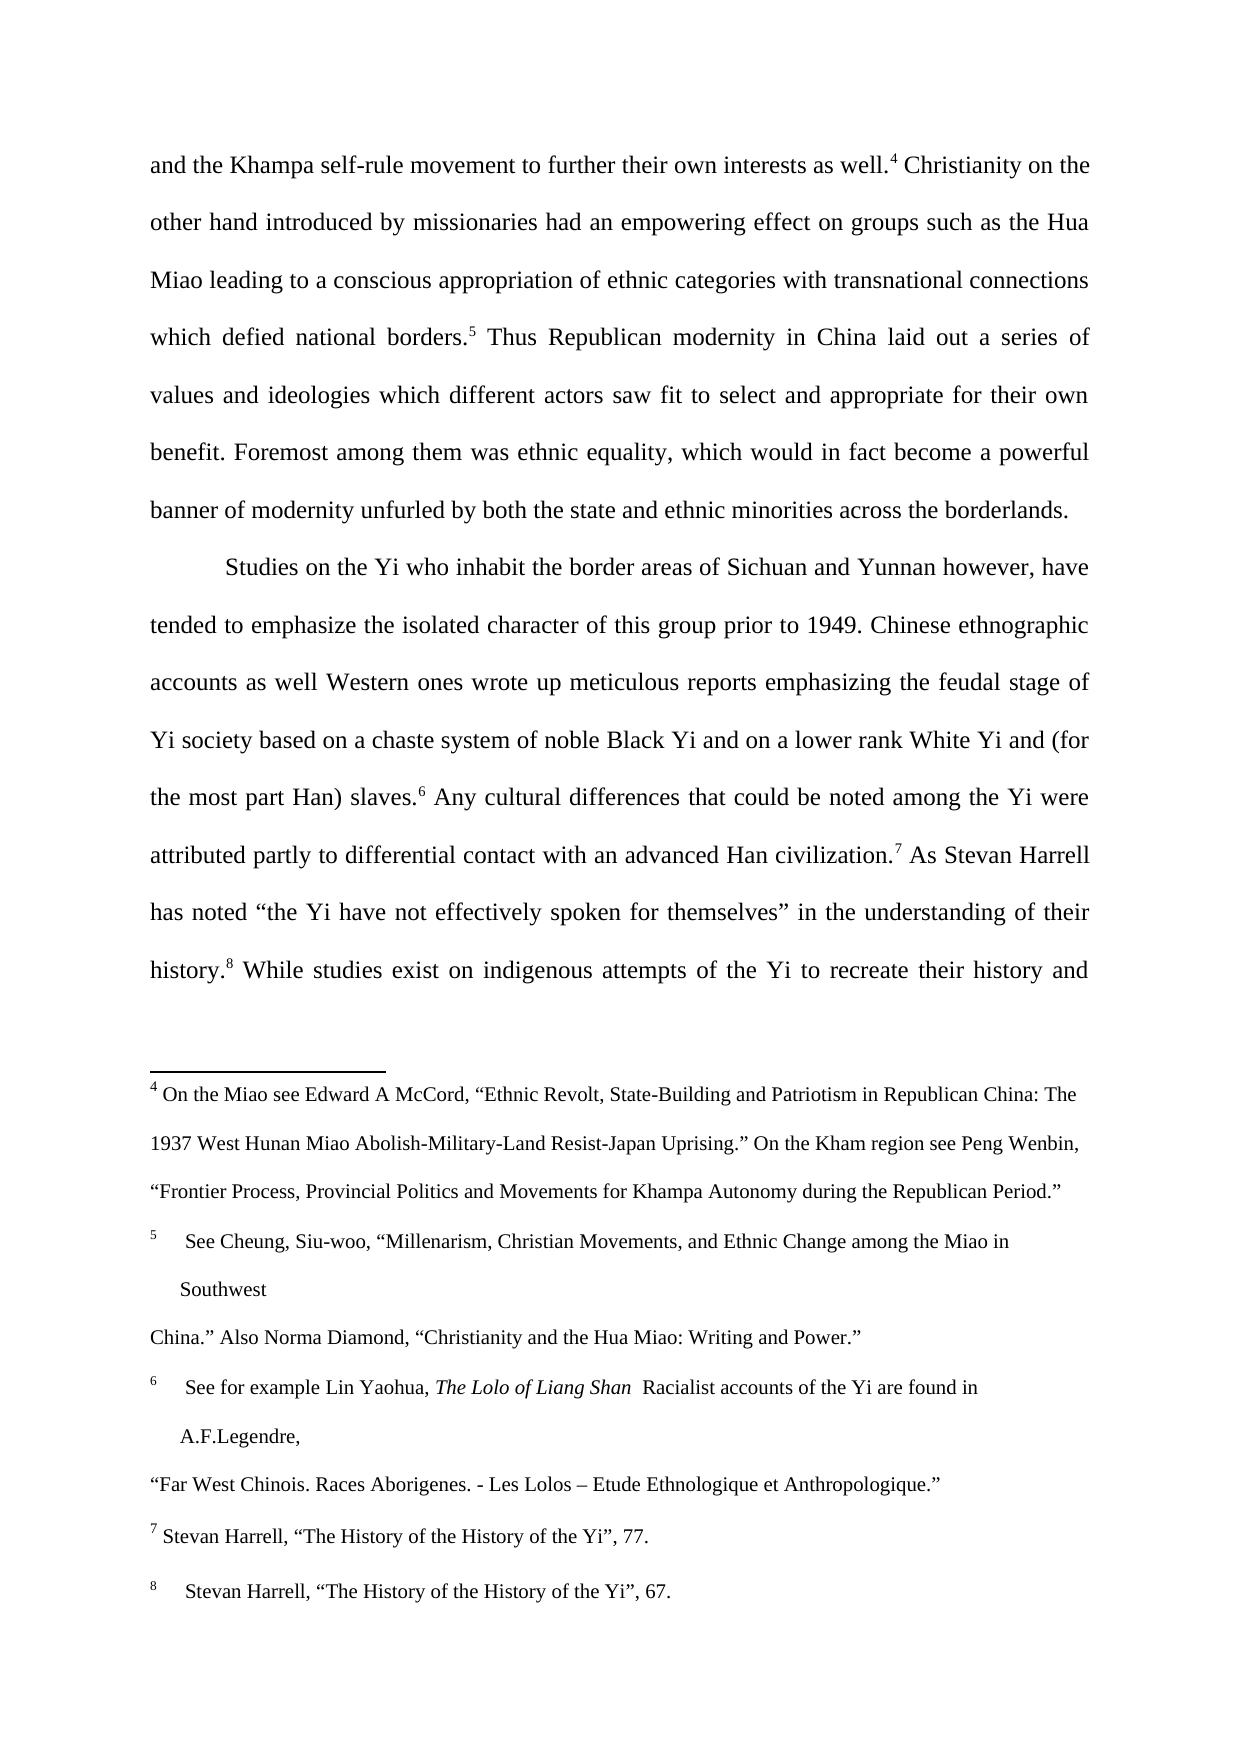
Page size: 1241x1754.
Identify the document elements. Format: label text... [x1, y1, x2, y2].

text Studies on the Yi who inhabit the border areas of Sichuan and Yunnan however, have tended to emphasize the isolated character of this group prior to 1949. Chinese ethnographic accounts as well Western ones wrote up meticulous reports emphasizing the feudal stage of Yi society based on a chaste system of noble Black Yi and on a lower rank White Yi and (for the most part Han) slaves. Any cultural differences that could be noted among the Yi were attributed partly to differential contact with an advanced Han civilization. As Stevan Harrell has noted “the Yi have not effectively spoken for themselves” in the understanding of their history. While studies exist on indigenous attempts of the Yi to recreate their history and identity, these are for the most part found in contemporary accounts in a post-cultural revolution setting. [150, 552, 1090, 984]
text During this period global forces on the borderlands were reshaping identities and interethnic relations at both a local and national level. Imperialism for example prompted a growing discourse of Pan-Asianism on behalf of the ruling (Republican) Han elite which sought to empathize with ethnic minorities as fellow oppressed brothers. Yet this Republican-era discourse, which stressed the concepts of self-rule and autonomy, were far from being a one-way channel. They were also appropriated at the local level among the West Hunan Miao and the Khampa self-rule movement to further their own interests as well. Christianity on the other hand introduced by missionaries had an empowering effect on groups such as the Hua Miao leading to a conscious appropriation of ethnic categories with transnational connections which defied national borders. Thus Republican modernity in China laid out a series of values and ideologies which different actors saw fit to select and appropriate for their own benefit. Foremost among them was ethnic equality, which would in fact become a powerful banner of modernity unfurled by both the state and ethnic minorities across the borderlands. [150, 150, 1090, 524]
